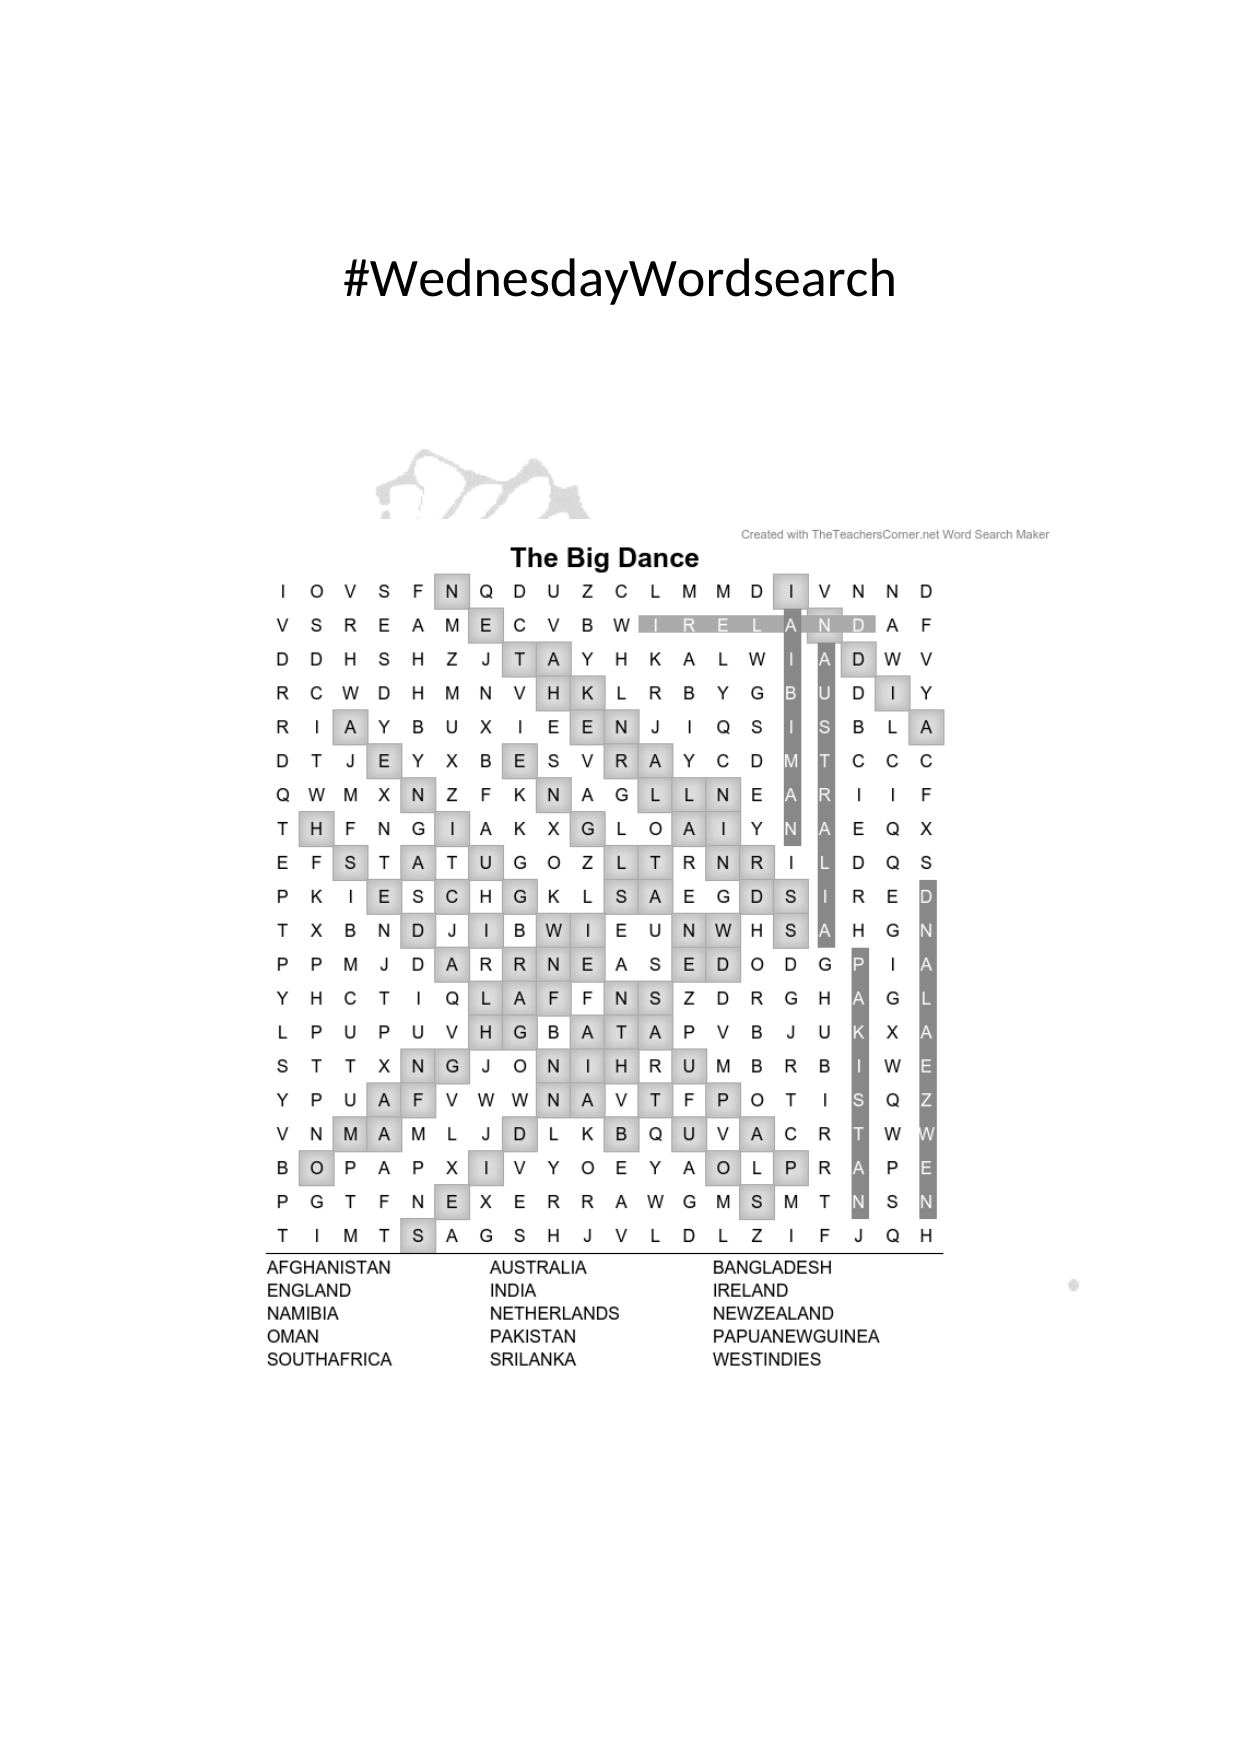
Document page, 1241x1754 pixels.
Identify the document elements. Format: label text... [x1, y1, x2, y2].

text #WednesdayWordsearch [150, 244, 1090, 310]
picture [150, 519, 1056, 1381]
